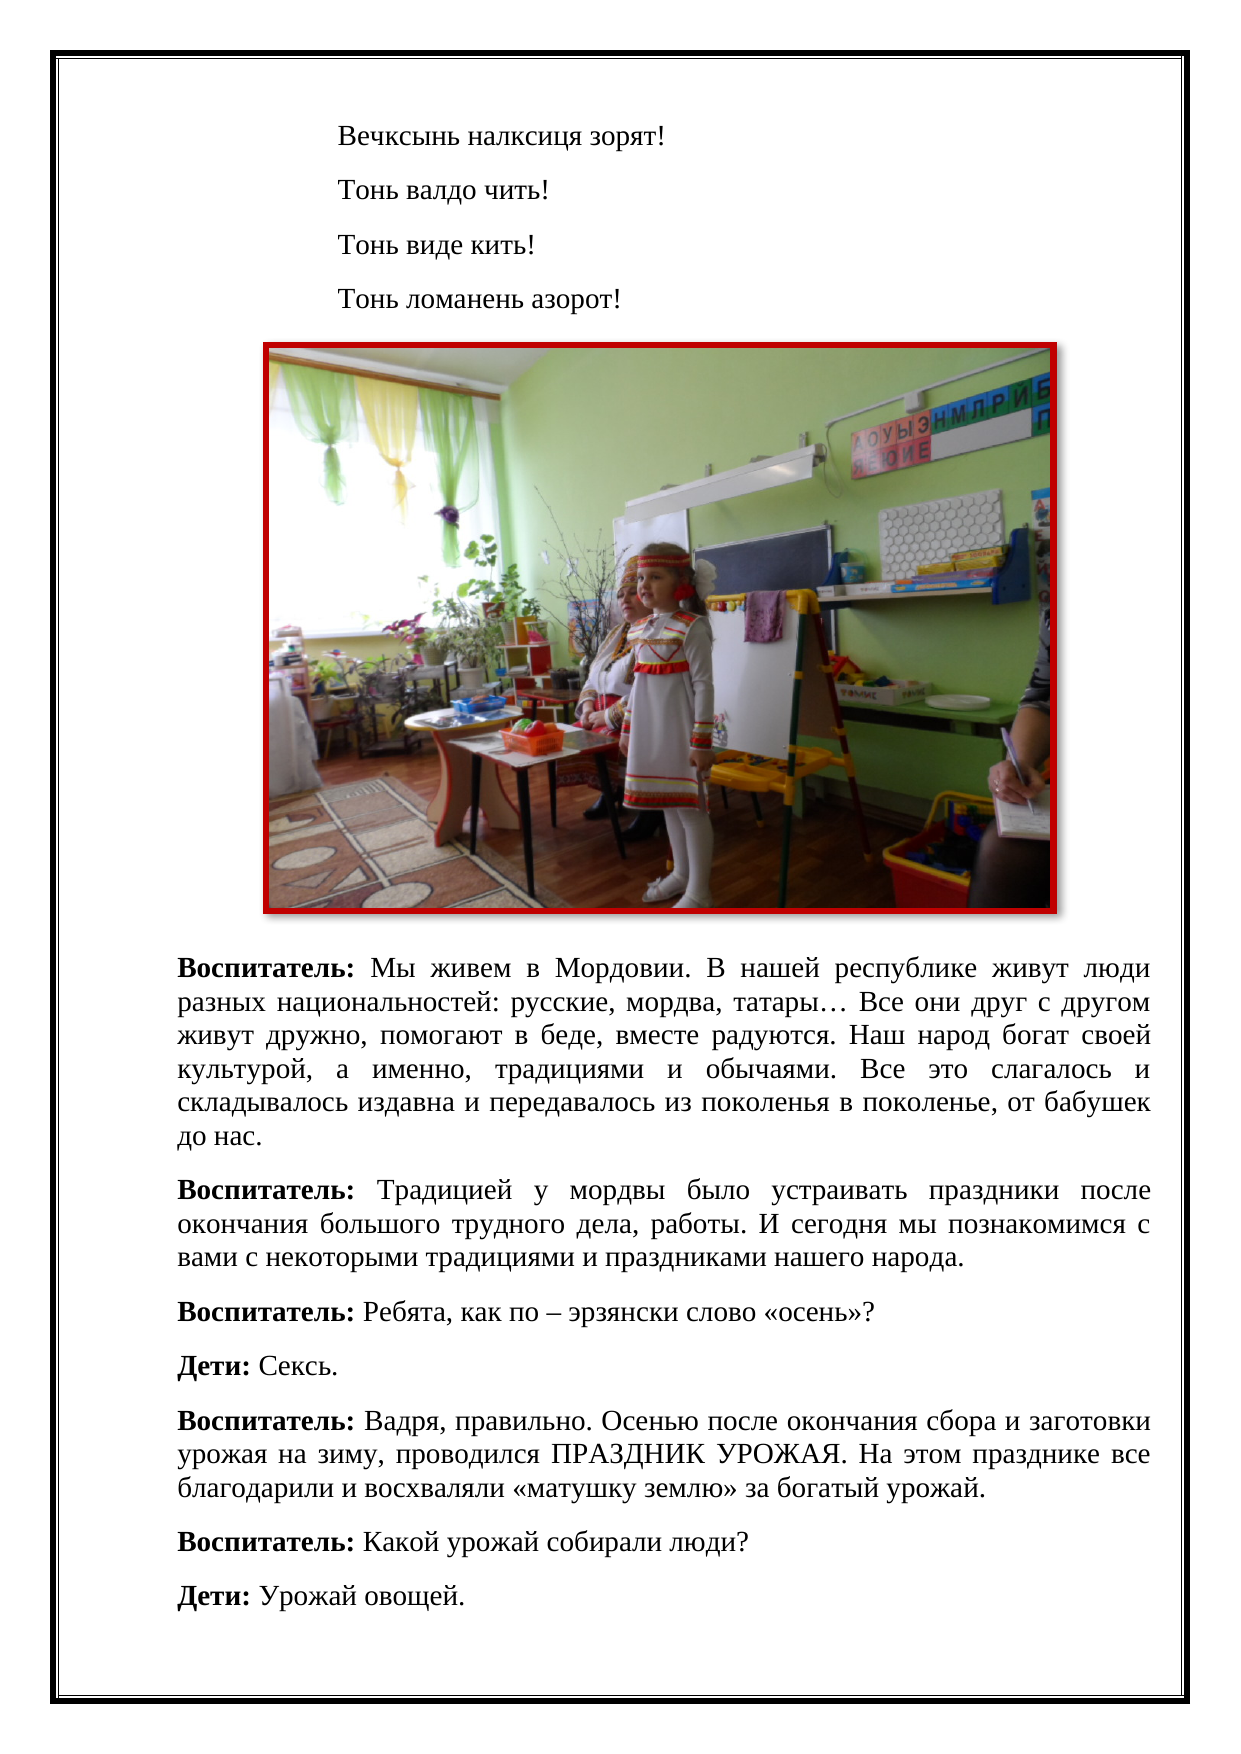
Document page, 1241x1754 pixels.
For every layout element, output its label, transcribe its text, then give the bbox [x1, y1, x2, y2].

text Воспитатель: Ребята, как по – эрзянски слово «осень»? [177, 1294, 1152, 1327]
text Дети: Урожай овощей. [177, 1578, 1152, 1612]
picture [269, 348, 1050, 908]
text Воспитатель: Вадря, правильно. Осенью после окончания сбора и заготовки урожая на зиму, проводился ПРАЗДНИК УРОЖАЯ. На этом празднике все благодарили и восхваляли «матушку землю» за богатый урожай. [177, 1403, 1152, 1503]
text Воспитатель: Какой урожай собирали люди? [177, 1524, 1152, 1558]
text Вечксынь налксиця зорят! [177, 118, 1152, 152]
text Тонь валдо чить! [177, 172, 1152, 206]
text Тонь ломанень азорот! [177, 281, 1152, 315]
text Тонь виде кить! [177, 227, 1152, 260]
text Воспитатель: Мы живем в Мордовии. В нашей республике живут люди разных национальностей: русские, мордва, татары… Все они друг с другом живут дружно, помогают в беде, вместе радуются. Наш народ богат своей культурой, а именно, традициями и обычаями. Все это слагалось и складывалось издавна и передавалось из поколенья в поколенье, от бабушек до нас. [177, 950, 1152, 1152]
text Дети: Сексь. [177, 1348, 1152, 1382]
text Воспитатель: Традицией у мордвы было устраивать праздники после окончания большого трудного дела, работы. И сегодня мы познакомимся с вами с некоторыми традициями и праздниками нашего народа. [177, 1172, 1152, 1273]
